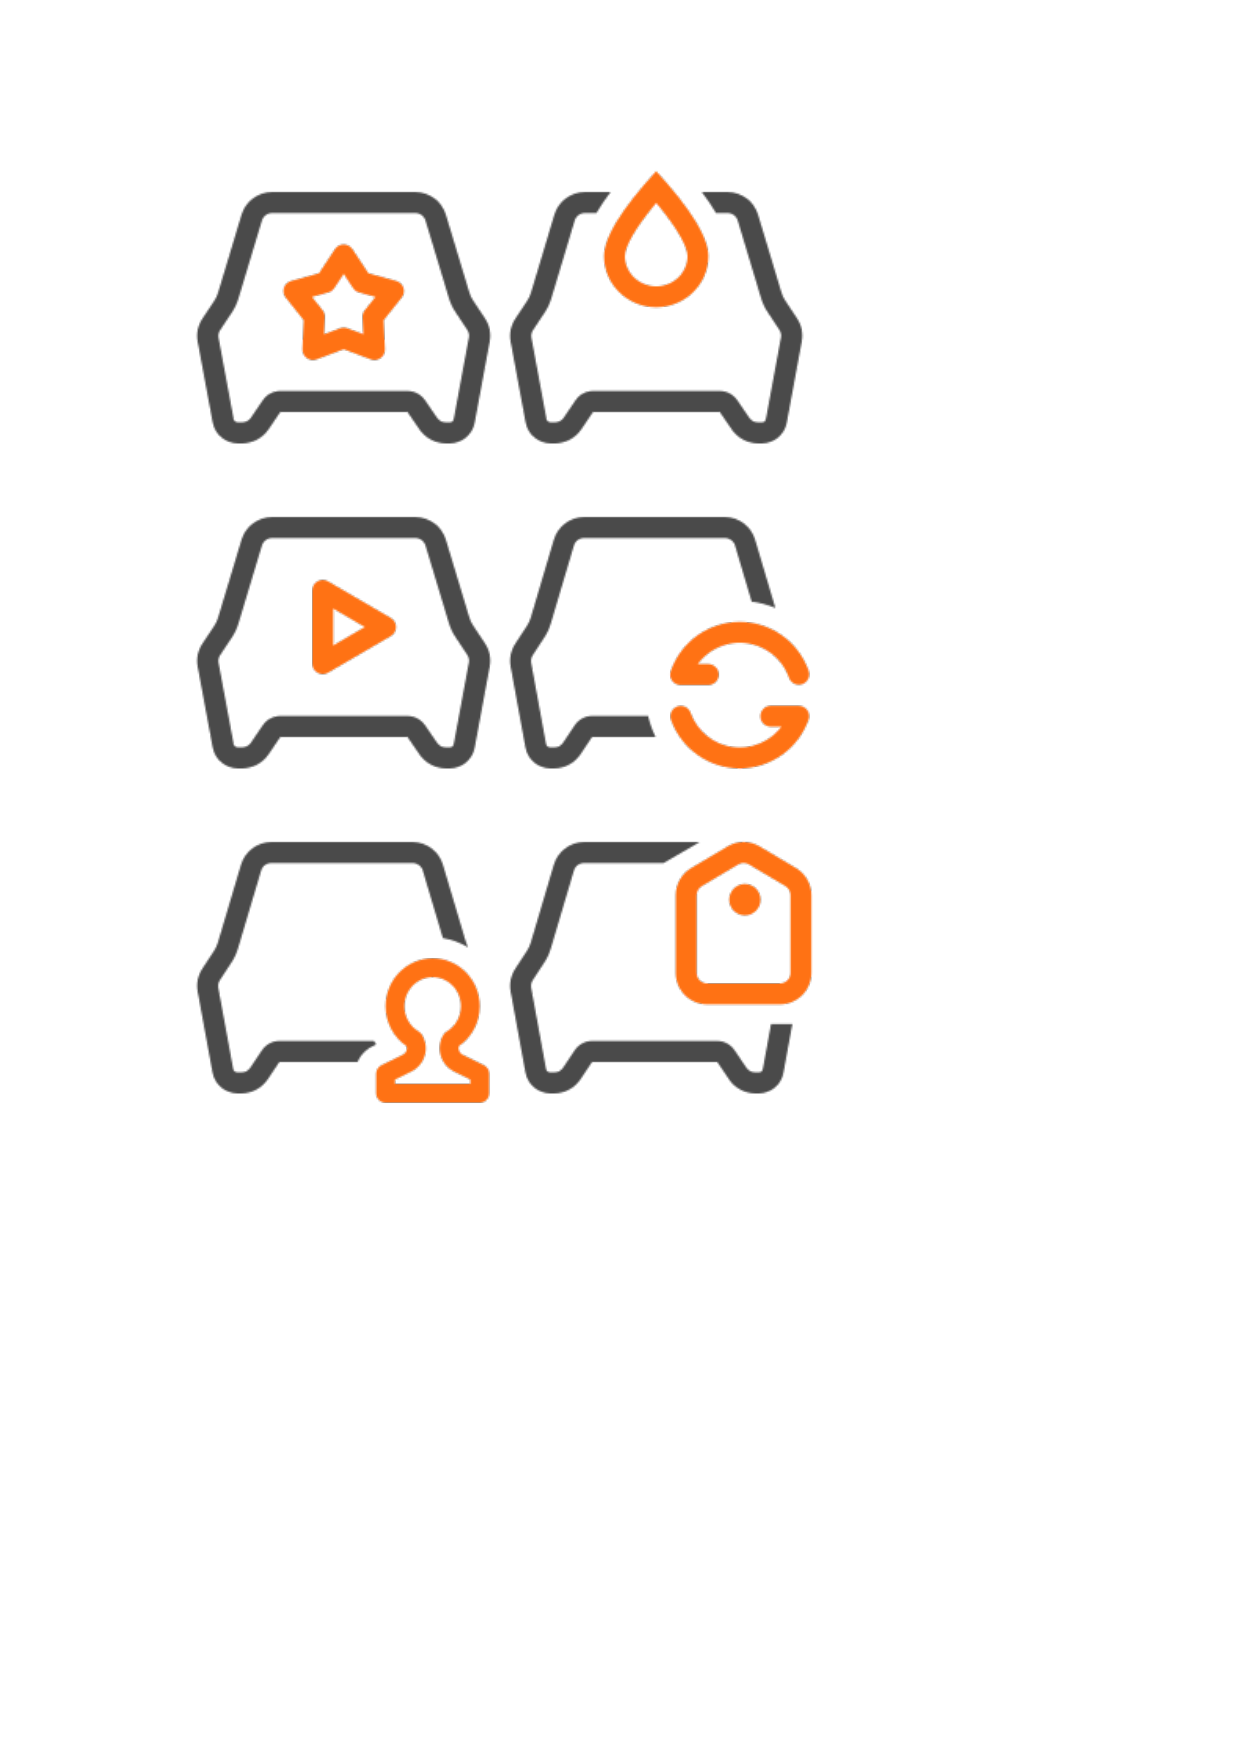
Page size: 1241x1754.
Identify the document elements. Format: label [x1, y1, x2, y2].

picture [187, 487, 813, 800]
picture [187, 812, 813, 1125]
picture [187, 162, 813, 475]
